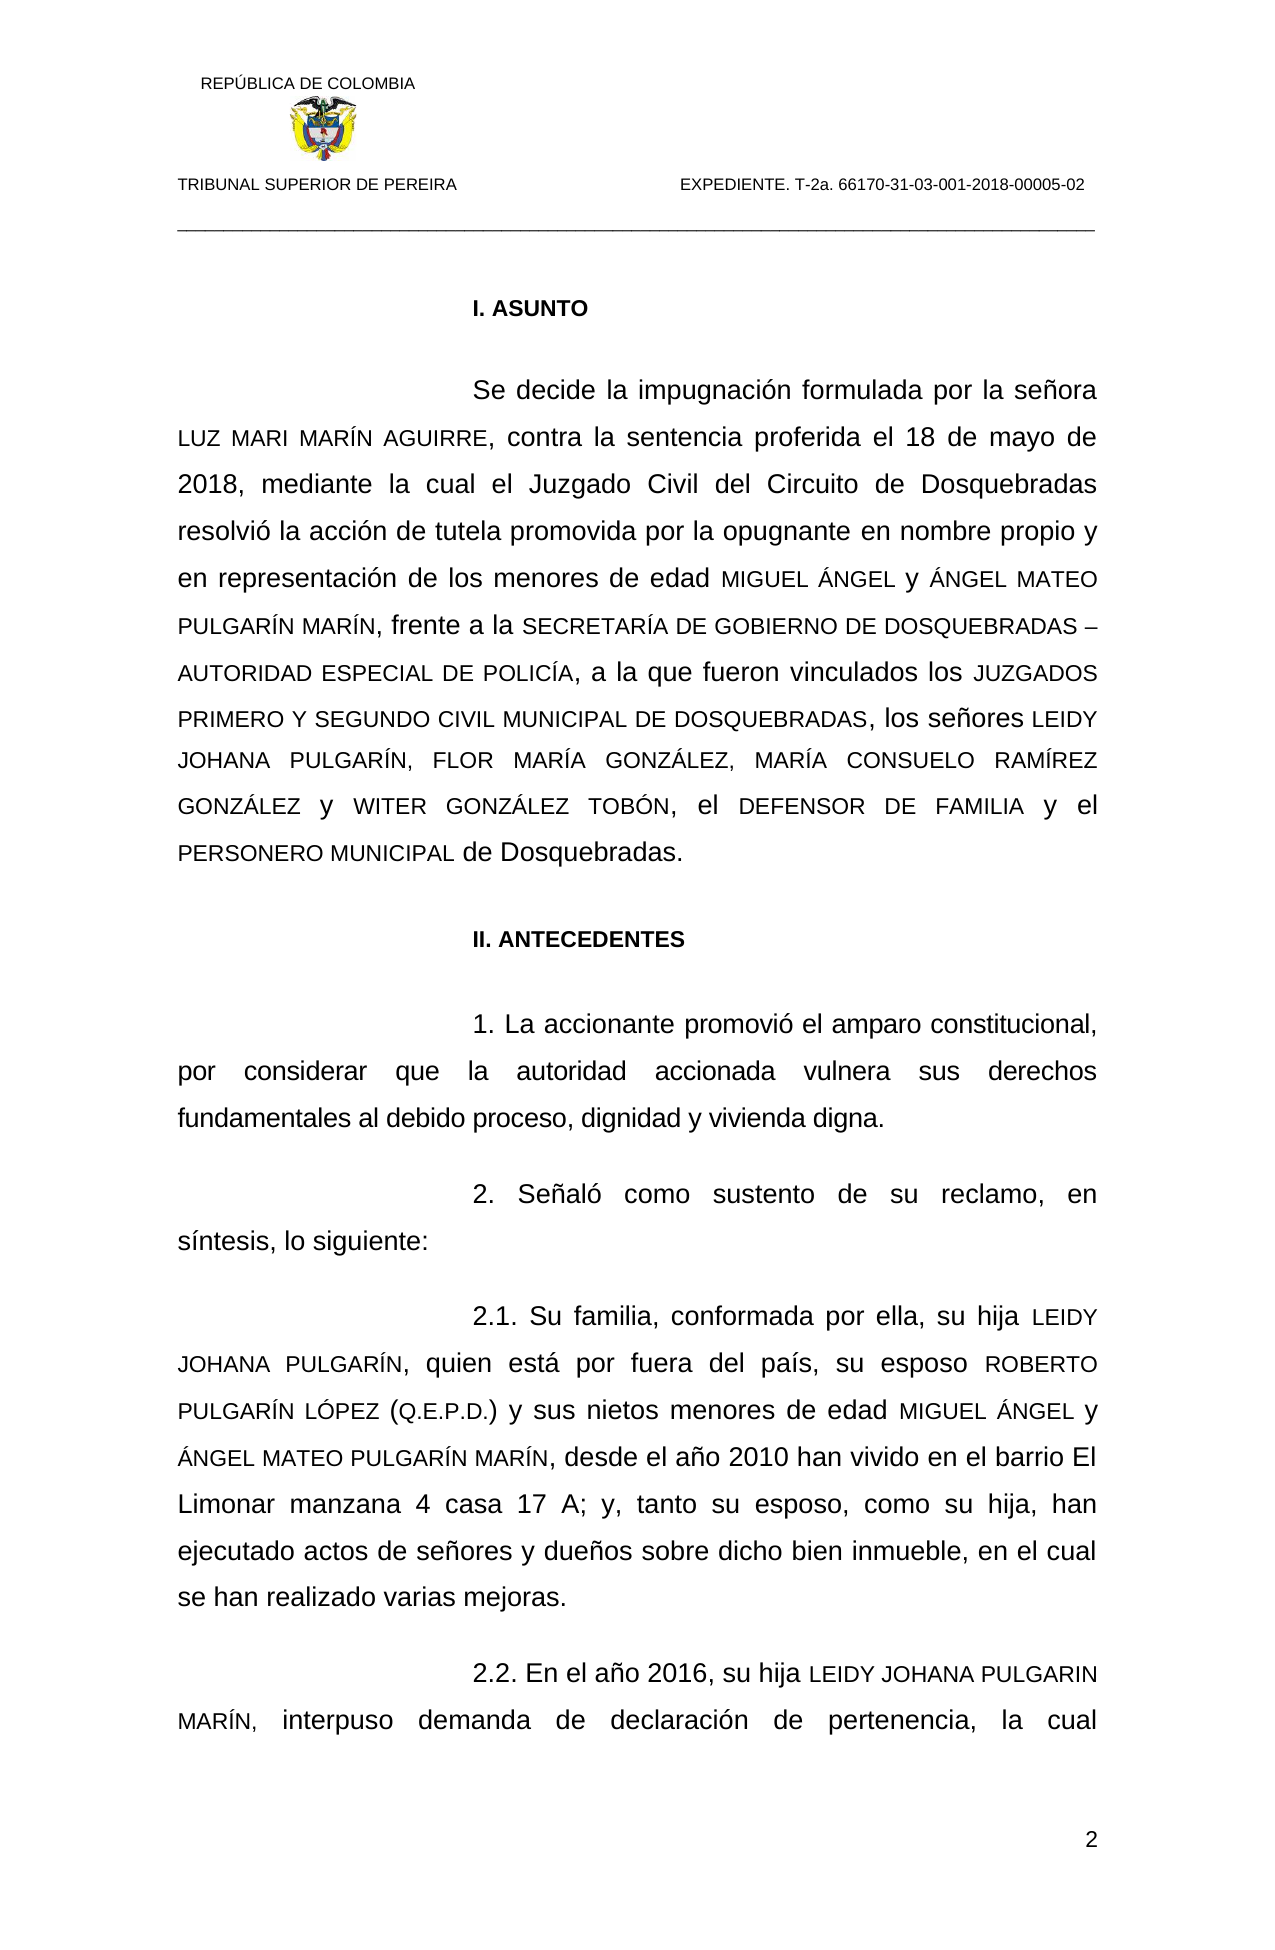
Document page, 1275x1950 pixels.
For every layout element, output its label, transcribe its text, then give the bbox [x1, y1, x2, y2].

picture [289, 96, 357, 161]
text 1. La accionante promovió el amparo constitucional, por considerar que la autoridad accionada vulnera sus derechos fundamentales al debido proceso, dignidad y vivienda digna. [177, 1008, 1098, 1133]
text II. ANTECEDENTES [177, 926, 1098, 952]
text 2.1. Su familia, conformada por ella, su hija LEIDY JOHANA PULGARÍN, quien está por fuera del país, su esposo ROBERTO PULGARÍN LÓPEZ (Q.E.P.D.) y sus nietos menores de edad MIGUEL ÁNGEL y ÁNGEL MATEO PULGARÍN MARÍN, desde el año 2010 han vivido en el barrio El Limonar manzana 4 casa 17 A; y, tanto su esposo, como su hija, han ejecutado actos de señores y dueños sobre dicho bien inmueble, en el cual se han realizado varias mejoras. [177, 1300, 1098, 1613]
text I. ASUNTO [310, 295, 1098, 322]
text 2. Señaló como sustento de su reclamo, en síntesis, lo siguiente: [177, 1178, 1098, 1256]
text Se decide la impugnación formulada por la señora LUZ MARI MARÍN AGUIRRE, contra la sentencia proferida el 18 de mayo de 2018, mediante la cual el Juzgado Civil del Circuito de Dosquebradas resolvió la acción de tutela promovida por la opugnante en nombre propio y en representación de los menores de edad MIGUEL ÁNGEL y ÁNGEL MATEO PULGARÍN MARÍN, frente a la SECRETARÍA DE GOBIERNO DE DOSQUEBRADAS – AUTORIDAD ESPECIAL DE POLICÍA, a la que fueron vinculados los JUZGADOS PRIMERO Y SEGUNDO CIVIL MUNICIPAL DE DOSQUEBRADAS, los señores LEIDY JOHANA PULGARÍN, FLOR MARÍA GONZÁLEZ, MARÍA CONSUELO RAMÍREZ GONZÁLEZ y WITER GONZÁLEZ TOBÓN, el DEFENSOR DE FAMILIA y el PERSONERO MUNICIPAL de Dosquebradas. [177, 374, 1098, 867]
